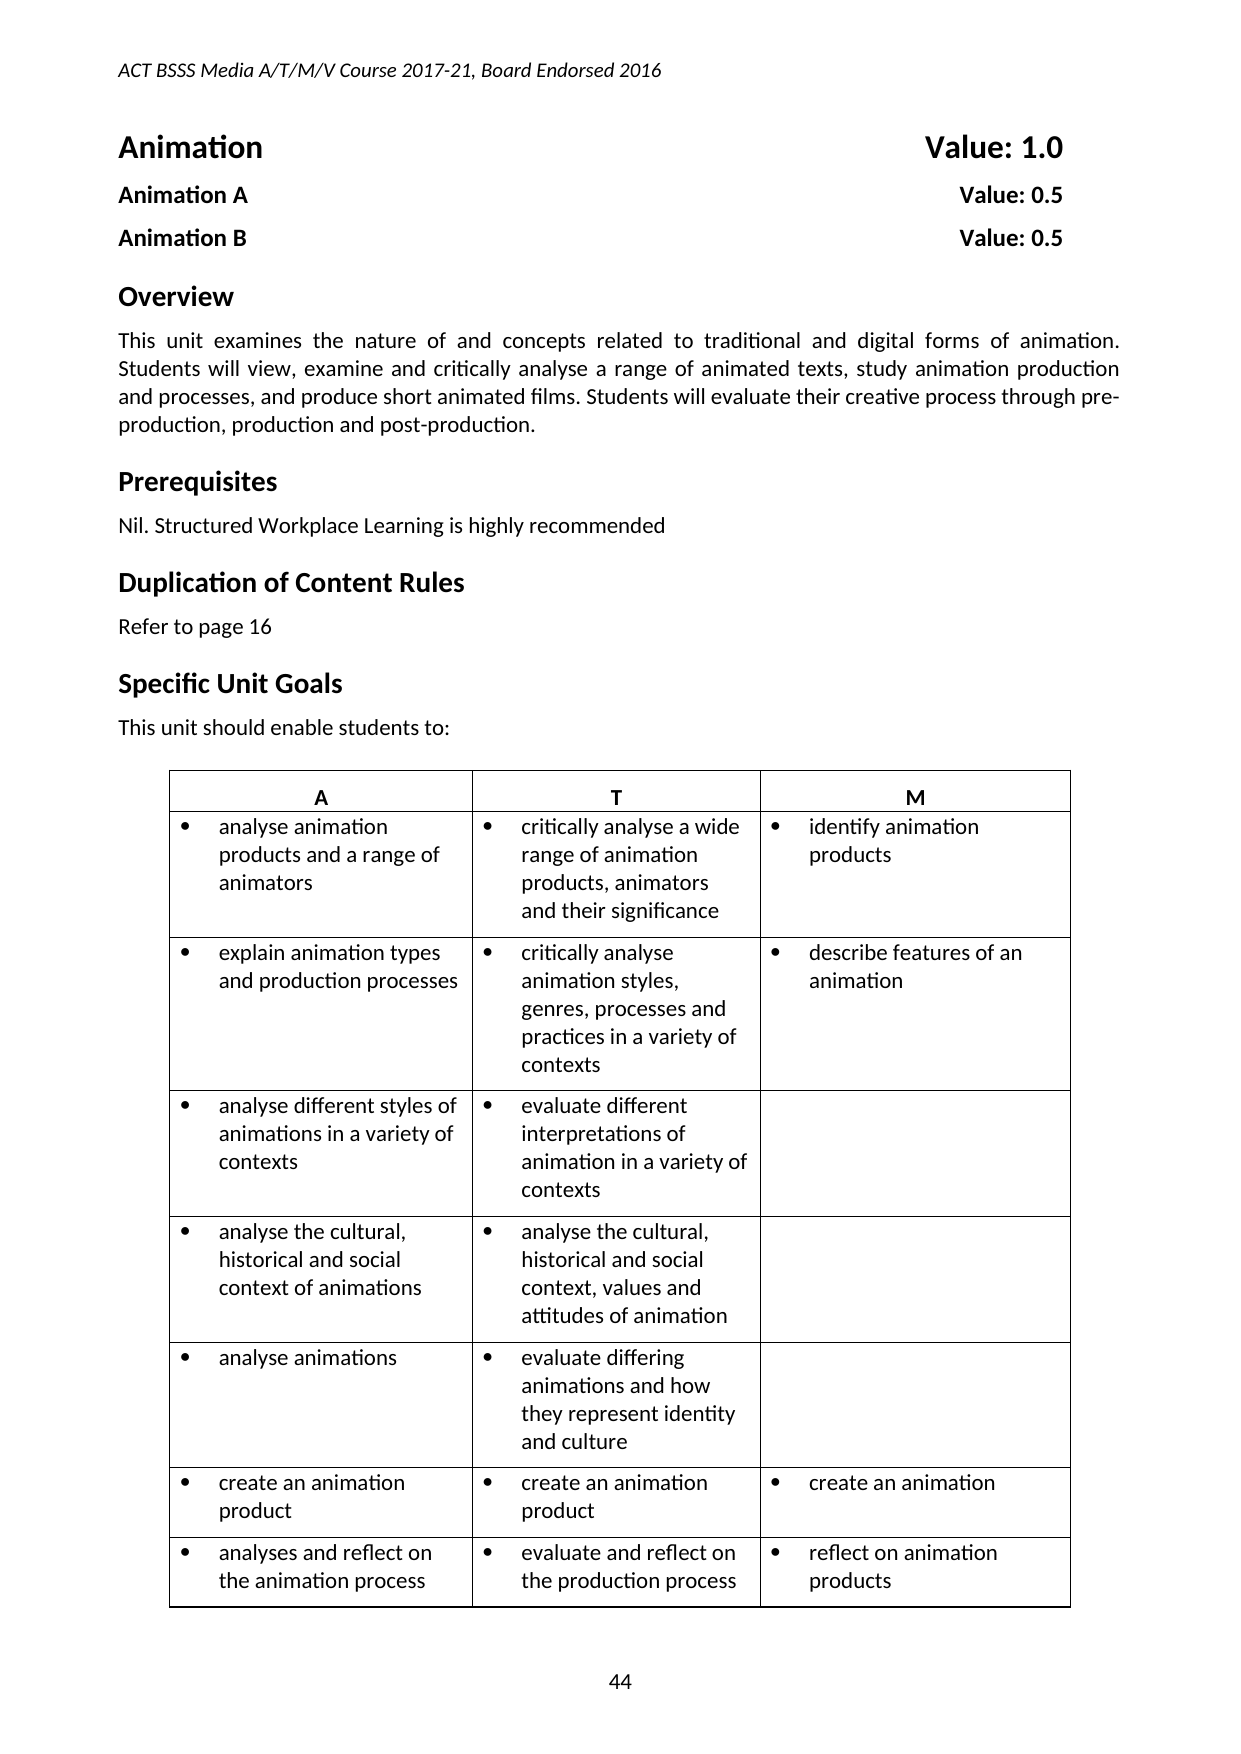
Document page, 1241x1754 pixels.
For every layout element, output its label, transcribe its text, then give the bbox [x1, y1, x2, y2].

table_cell evaluate different interpretations of animation in a variety of contexts [473, 1091, 760, 1216]
table_cell identify animation products [761, 812, 1070, 937]
table_cell critically analyse a wide range of animation products, animators and their significance [473, 812, 760, 937]
table_cell [761, 1343, 1070, 1467]
table_cell create an animation product [473, 1468, 760, 1537]
table_cell analyse different styles of animations in a variety of contexts [170, 1091, 472, 1216]
table_header T [473, 771, 760, 811]
text This unit examines the nature of and concepts related to traditional and digital forms of animation. Students will view, examine and critically analyse a range of animated texts, study animation production and processes, and produce short animated films. Students will evaluate their creative process through pre-production, production and post-production. [118, 326, 1122, 438]
table_header A [170, 771, 472, 811]
subtitle Specific Unit Goals [118, 665, 1122, 701]
subtitle Prerequisites [118, 463, 1122, 499]
text Nil. Structured Workplace Learning is highly recommended [118, 511, 1122, 539]
table_cell evaluate differing animations and how they represent identity and culture [473, 1343, 760, 1467]
table_cell analyse animation products and a range of animators [170, 812, 472, 937]
subtitle Animation A Value: 0.5 [118, 179, 1122, 210]
table_cell analyse animations [170, 1343, 472, 1467]
subtitle Animation B Value: 0.5 [118, 222, 1122, 253]
text This unit should enable students to: [118, 713, 1122, 742]
table_cell [761, 1217, 1070, 1342]
subtitle Duplication of Content Rules [118, 564, 1122, 600]
table_cell analyses and reflect on the animation process [170, 1538, 472, 1606]
table_cell [761, 1091, 1070, 1216]
subtitle Overview [118, 278, 1122, 313]
subtitle Animation Value: 1.0 [118, 126, 1122, 167]
table_header M [761, 771, 1070, 811]
table_cell evaluate and reflect on the production process [473, 1538, 760, 1606]
text Refer to page 16 [118, 612, 1122, 640]
table_cell explain animation types and production processes [170, 938, 472, 1090]
table_cell analyse the cultural, historical and social context, values and attitudes of animation [473, 1217, 760, 1342]
table_cell analyse the cultural, historical and social context of animations [170, 1217, 472, 1342]
table_cell describe features of an animation [761, 938, 1070, 1090]
table_cell critically analyse animation styles, genres, processes and practices in a variety of contexts [473, 938, 760, 1090]
table_cell create an animation [761, 1468, 1070, 1537]
table_cell reflect on animation products [761, 1538, 1070, 1606]
table_cell create an animation product [170, 1468, 472, 1537]
